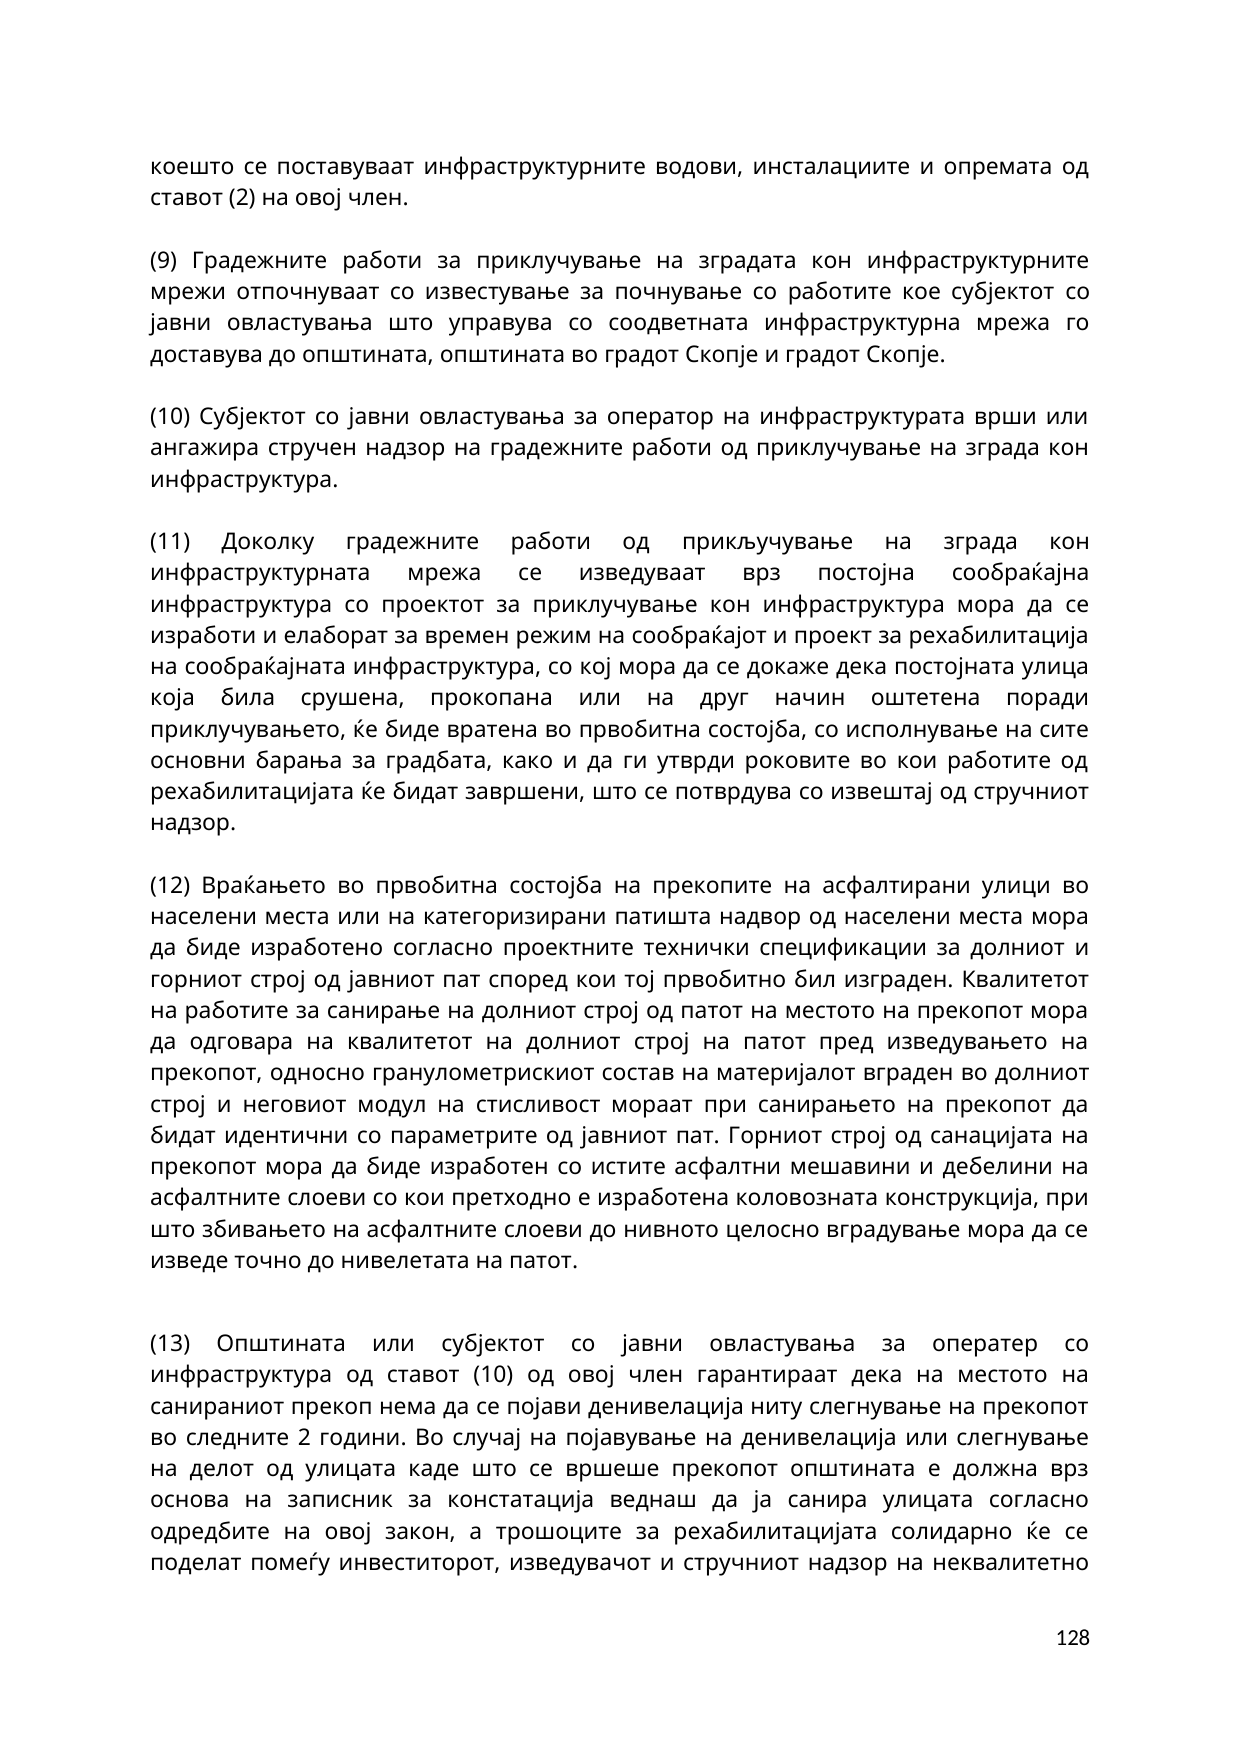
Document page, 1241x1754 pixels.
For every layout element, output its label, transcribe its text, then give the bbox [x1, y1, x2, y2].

text (9) Градежните работи за приклучување на зградата кон инфраструктурните мрежи отпочнуваат со известување за почнување со работите кое субјектот со јавни овластувања што управува со соодветната инфраструктурна мрежа го доставува до општината, општината во градот Скопје и градот Скопје. [150, 244, 1090, 369]
text (10) Субјектот со јавни овластувања за оператор на инфраструктурата врши или ангажира стручен надзор на градежните работи од приклучување на зграда кон инфраструктура. [150, 400, 1090, 494]
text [150, 150, 1090, 212]
text (12) Враќањето во првобитна состојба на прекопите на асфалтирани улици во населени места или на категоризирани патишта надвор од населени места мора да биде изработено согласно проектните технички спецификации за долниот и горниот строј од јавниот пат според кои тој првобитно бил изграден. Квалитетот на работите за санирање на долниот строј од патот на местото на прекопот мора да одговара на квалитетот на долниот строј на патот пред изведувањето на прекопот, односно гранулометрискиот состав на материјалот вграден во долниот строј и неговиот модул на стисливост мораат при санирањето на прекопот да бидат идентични со параметрите од јавниот пат. Горниот строј од санацијата на прекопот мора да биде изработен со истите асфалтни мешавини и дебелини на асфалтните слоеви со кои претходно е изработена коловозната конструкција, при што збивањето на асфалтните слоеви до нивното целосно вградување мора да се изведе точно до нивелетата на патот. [150, 869, 1090, 1275]
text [150, 1327, 1090, 1577]
text (11) Доколку градежните работи од прикључување на зграда кон инфраструктурната мрежа се изведуваат врз постојна сообраќајна инфраструктура со проектот за приклучување кон инфраструктура мора да се изработи и елаборат за времен режим на сообраќајот и проект за рехабилитација на сообраќајната инфраструктура, со кој мора да се докаже дека постојната улица која била срушена, прокопана или на друг начин оштетена поради приклучувањето, ќе биде вратена во првобитна состојба, со исполнување на сите основни барања за градбата, како и да ги утврди роковите во кои работите од рехабилитацијата ќе бидат завршени, што се потврдува со извештај од стручниот надзор. [150, 525, 1090, 837]
